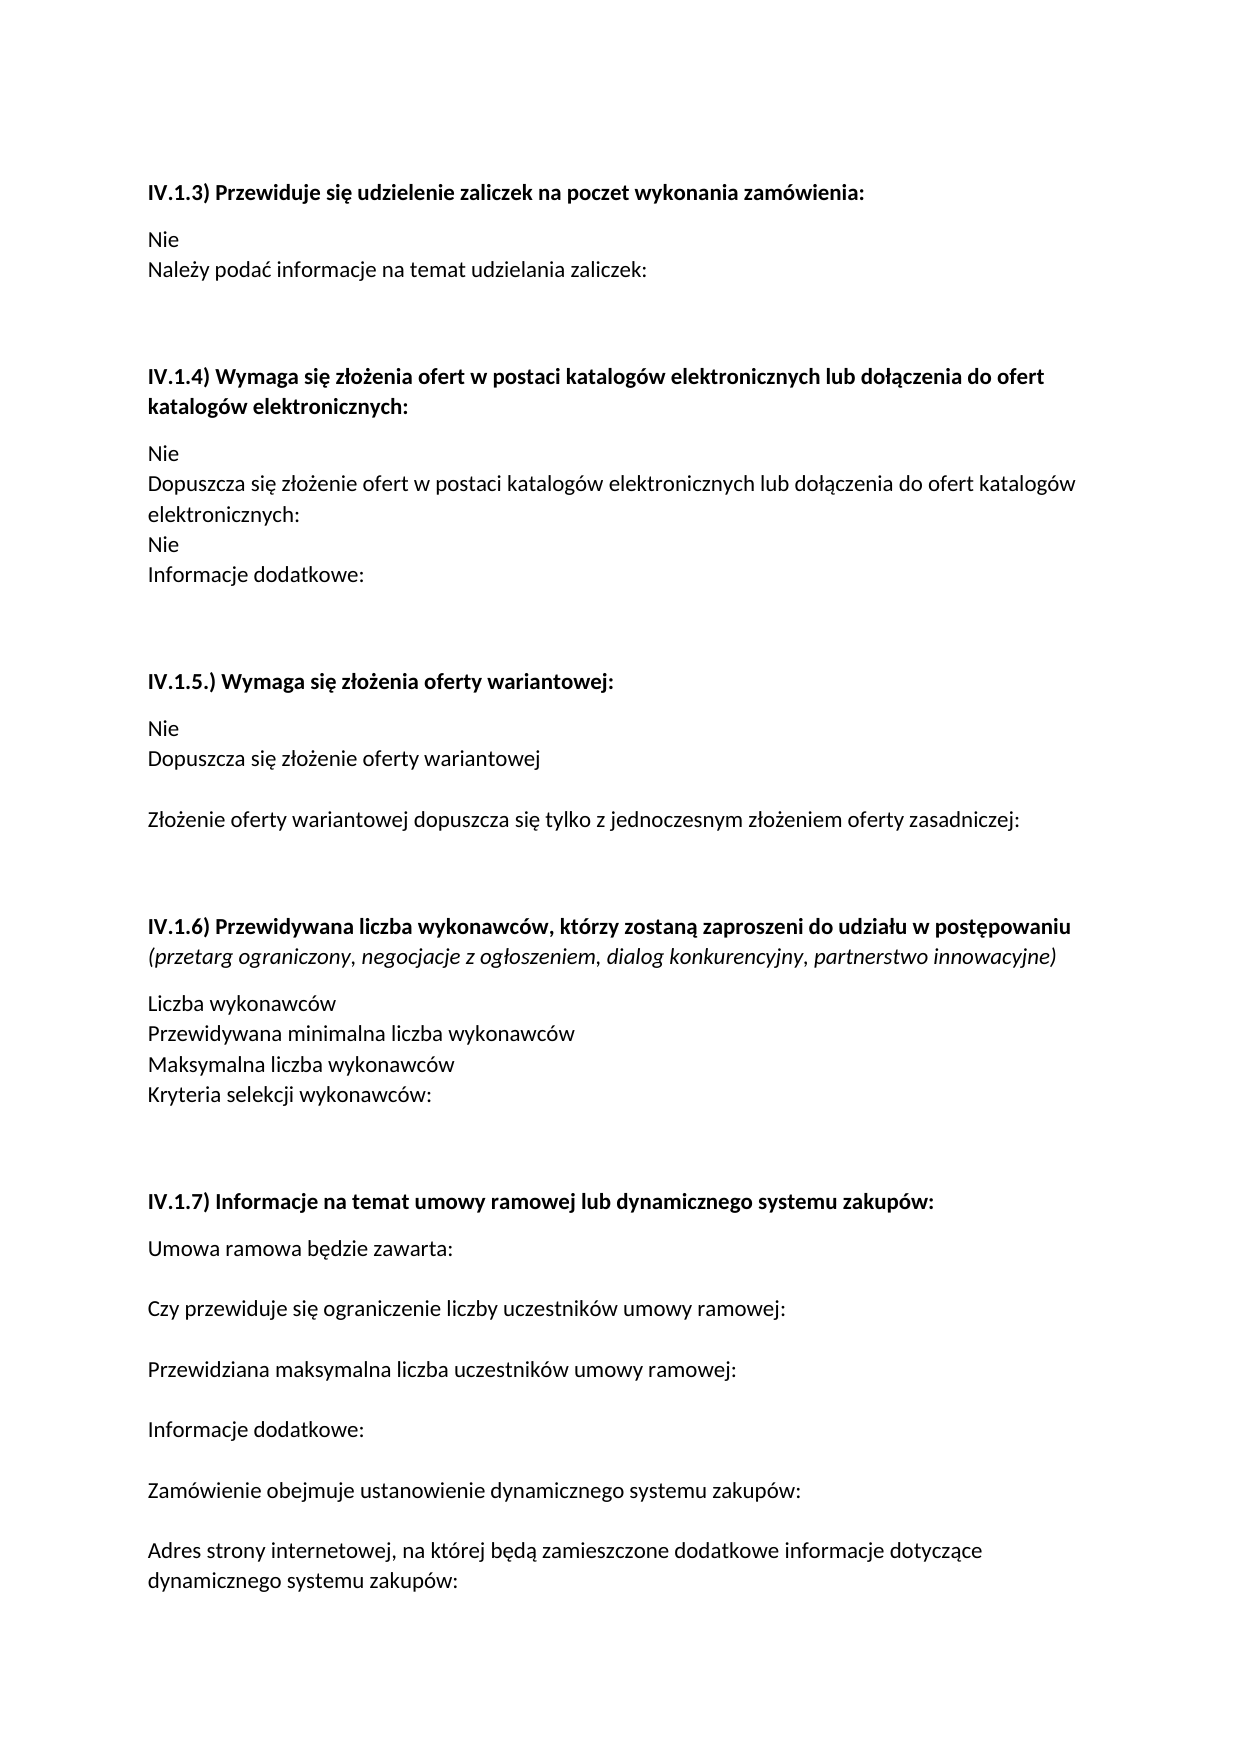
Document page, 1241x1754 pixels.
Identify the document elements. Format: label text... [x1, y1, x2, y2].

text IV.1.6) Przewidywana liczba wykonawców, którzy zostaną zaproszeni do udziału w postępowaniu (przetarg ograniczony, negocjacje z ogłoszeniem, dialog konkurencyjny, partnerstwo innowacyjne) [148, 882, 1093, 970]
text Liczba wykonawców Przewidywana minimalna liczba wykonawców Maksymalna liczba wykonawców Kryteria selekcji wykonawców: [148, 989, 1093, 1138]
text Nie Dopuszcza się złożenie oferty wariantowej Złożenie oferty wariantowej dopuszcza się tylko z jednoczesnym złożeniem oferty zasadniczej: [148, 714, 1093, 863]
text IV.1.5.) Wymaga się złożenia oferty wariantowej: [148, 637, 1093, 695]
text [148, 1234, 1093, 1594]
text IV.1.3) Przewiduje się udzielenie zaliczek na poczet wykonania zamówienia: [148, 148, 1093, 206]
text Nie Dopuszcza się złożenie ofert w postaci katalogów elektronicznych lub dołączenia do ofert katalogów elektronicznych: Nie Informacje dodatkowe: [148, 439, 1093, 618]
text IV.1.4) Wymaga się złożenia ofert w postaci katalogów elektronicznych lub dołączenia do ofert katalogów elektronicznych: [148, 332, 1093, 420]
text Nie Należy podać informacje na temat udzielania zaliczek: [148, 225, 1093, 313]
text IV.1.7) Informacje na temat umowy ramowej lub dynamicznego systemu zakupów: [148, 1157, 1093, 1215]
